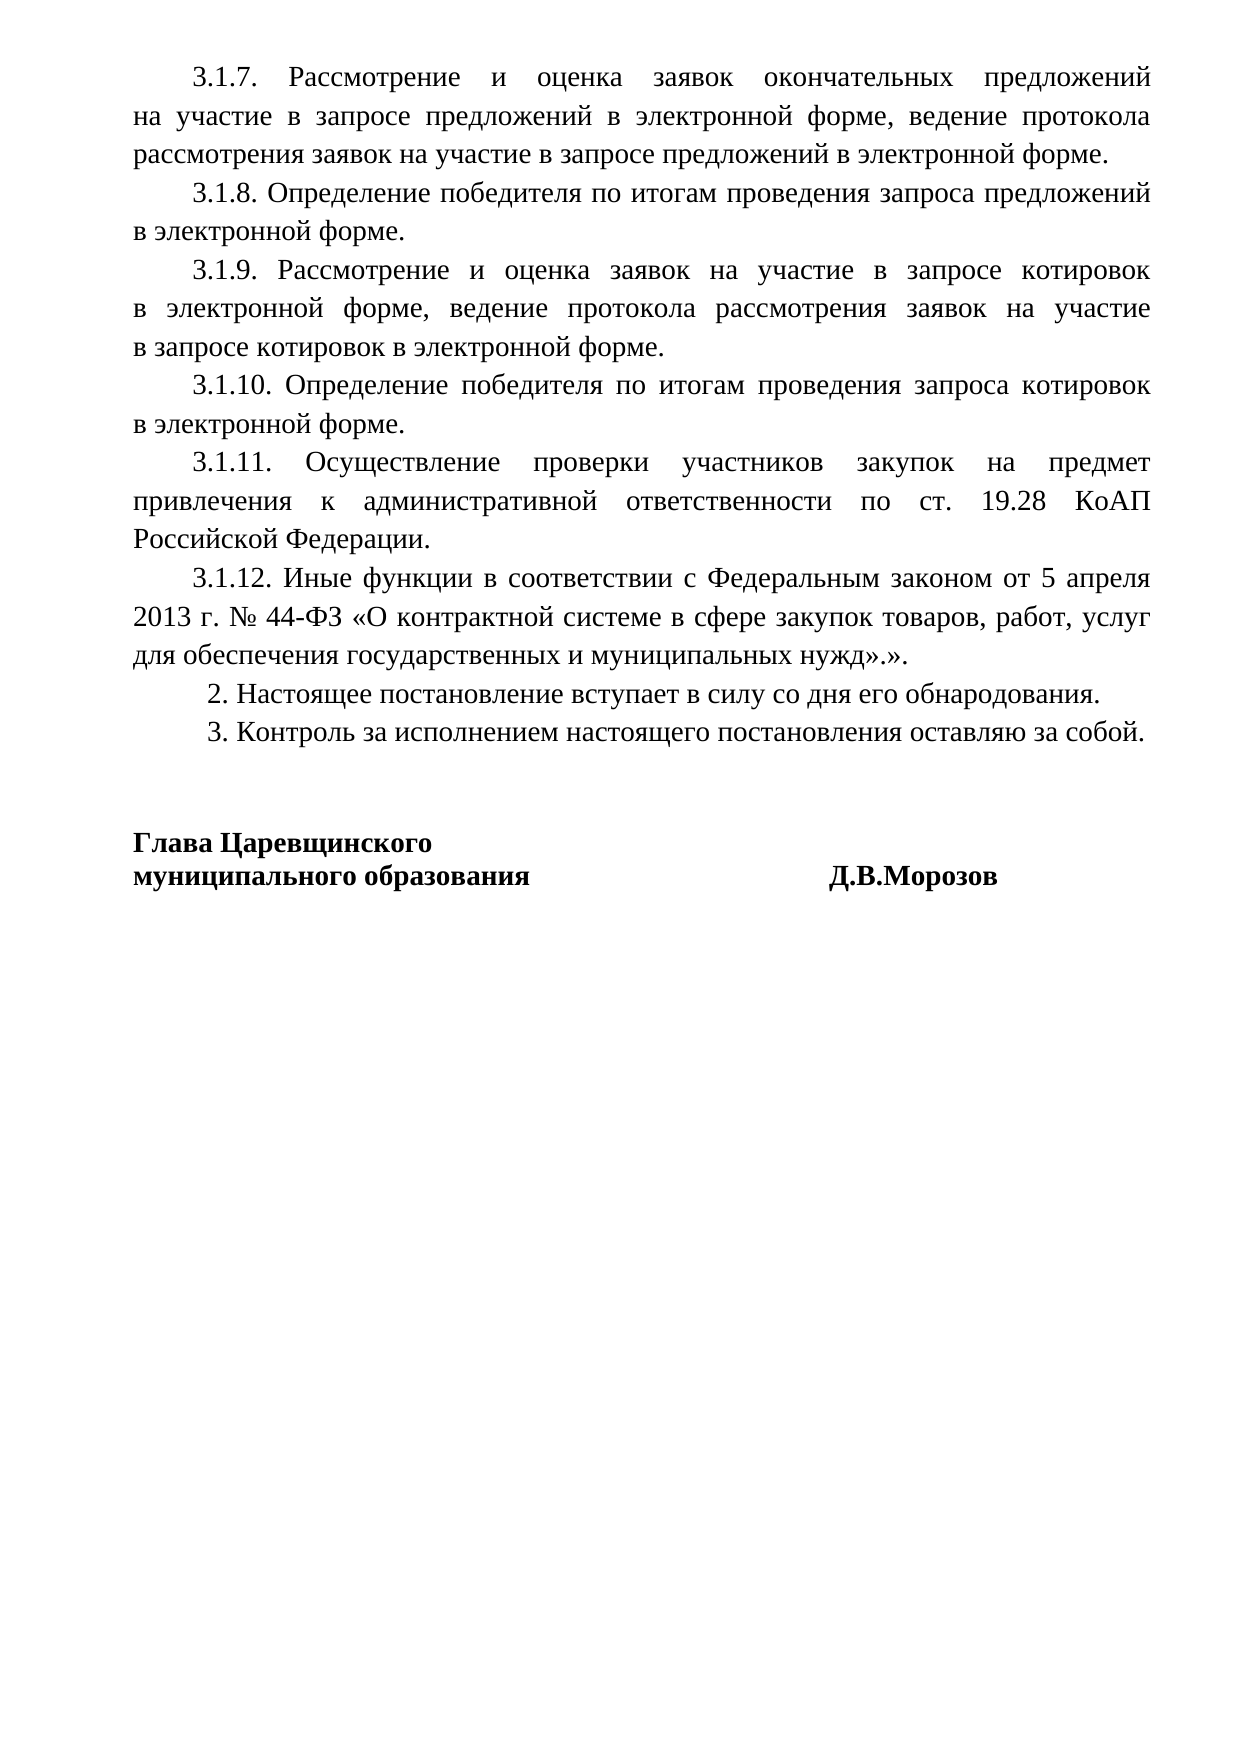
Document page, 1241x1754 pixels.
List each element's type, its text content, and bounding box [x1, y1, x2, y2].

text 2. Настоящее постановление вступает в силу со дня его обнародования. [133, 676, 1152, 709]
text 3.1.10. Определение победителя по итогам проведения запроса котировок в электронной форме. [133, 367, 1152, 439]
text 3.1.8. Определение победителя по итогам проведения запроса предложений в электронной форме. [133, 175, 1152, 247]
text 3.1.11. Осуществление проверки участников закупок на предмет привлечения к административной ответственности по ст. 19.28 КоАП Российской Федерации. [133, 444, 1152, 555]
text 3.1.12. Иные функции в соответствии с Федеральным законом от 5 апреля 2013 г. № 44-ФЗ «О контрактной системе в сфере закупок товаров, работ, услуг для обеспечения государственных и муниципальных нужд».». [133, 560, 1152, 671]
text Глава Царевщинского [133, 825, 1152, 858]
text 3.1.9. Рассмотрение и оценка заявок на участие в запросе котировок в электронной форме, ведение протокола рассмотрения заявок на участие в запросе котировок в электронной форме. [133, 252, 1152, 362]
text 3. Контроль за исполнением настоящего постановления оставляю за собой. [133, 714, 1152, 748]
text 3.1.7. Рассмотрение и оценка заявок окончательных предложений на участие в запросе предложений в электронной форме, ведение протокола рассмотрения заявок на участие в запросе предложений в электронной форме. [133, 59, 1152, 170]
text муниципального образования Д.В.Морозов [133, 858, 1152, 892]
